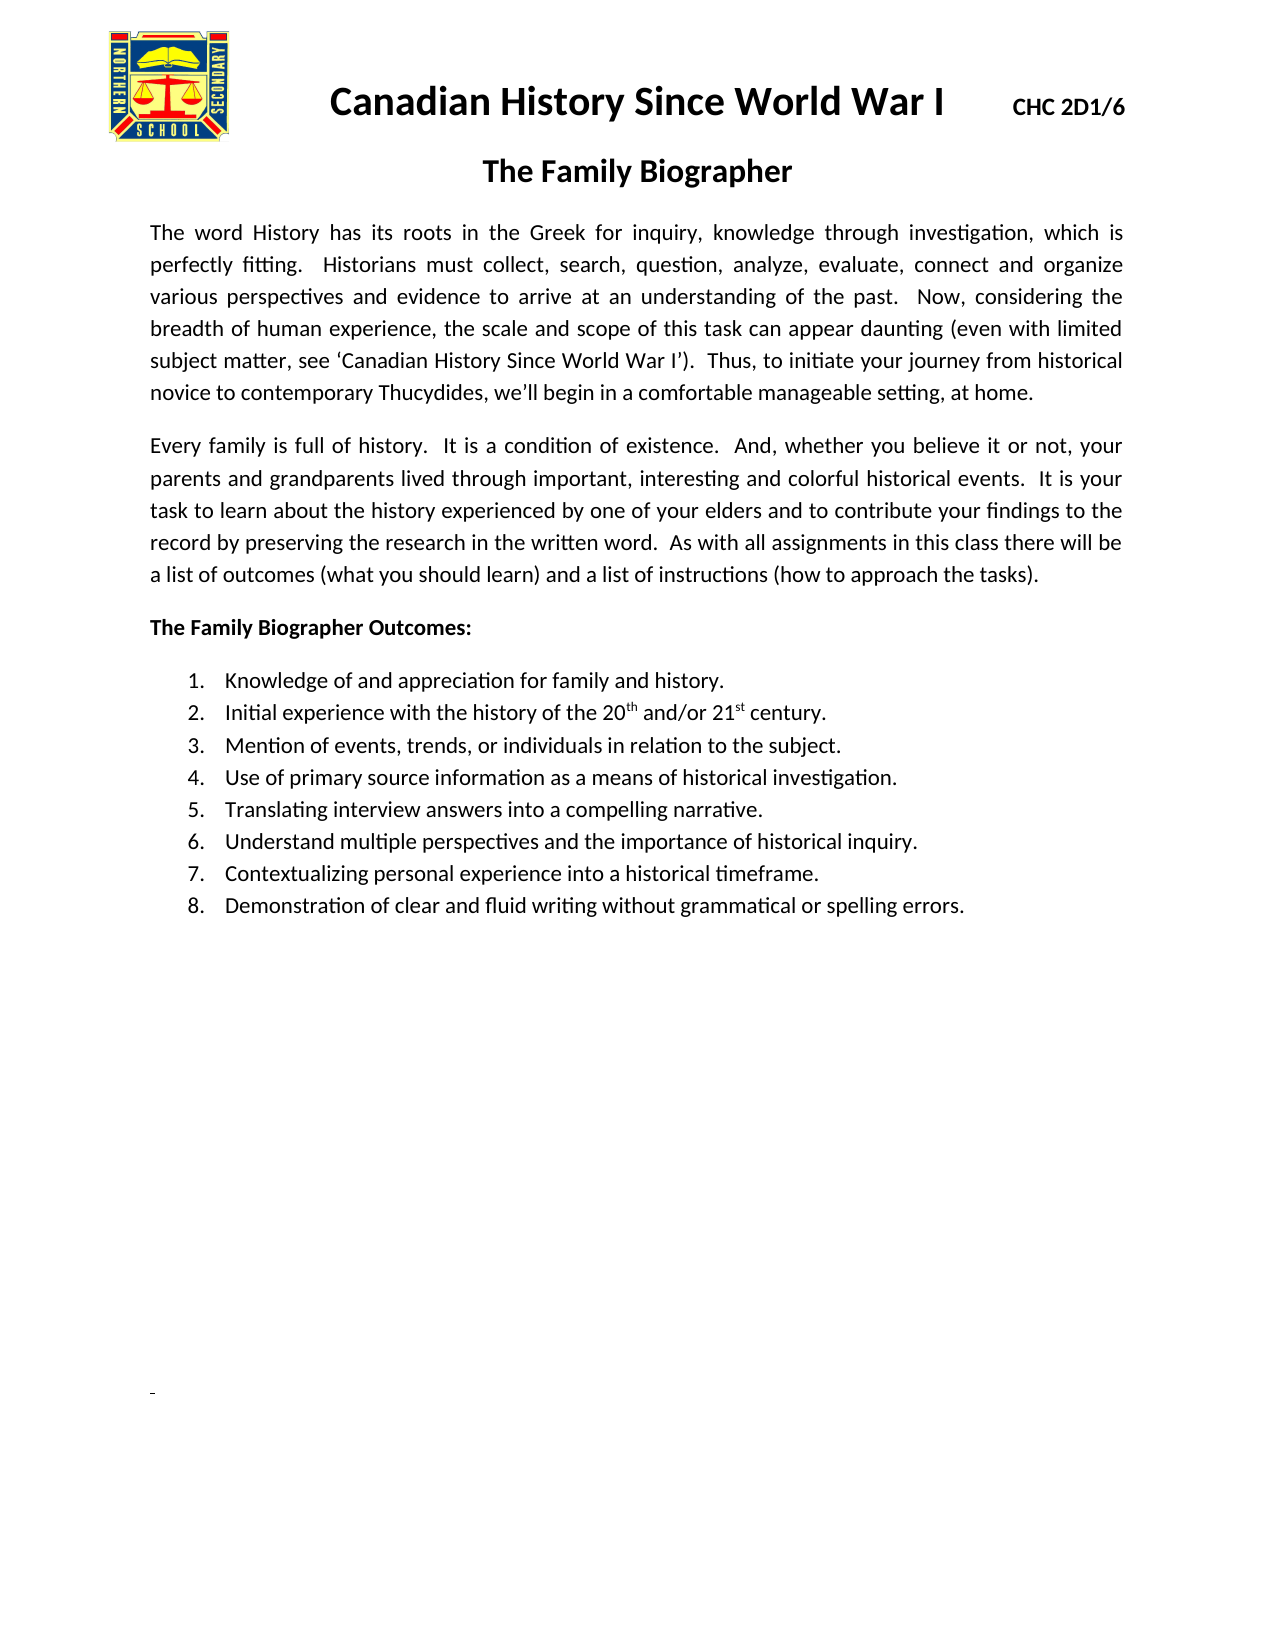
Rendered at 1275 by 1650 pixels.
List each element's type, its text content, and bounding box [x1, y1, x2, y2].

list Mention of events, trends, or individuals in relation to the subject. [187, 731, 1125, 759]
list Initial experience with the history of the 20th and/or 21st century. [187, 698, 1125, 727]
list Translating interview answers into a compelling narrative. [187, 795, 1125, 823]
list Understand multiple perspectives and the importance of historical inquiry. [187, 827, 1125, 855]
list Demonstration of clear and fluid writing without grammatical or spelling errors. [187, 892, 1125, 920]
list Knowledge of and appreciation for family and history. [187, 666, 1125, 694]
text The word History has its roots in the Greek for inquiry, knowledge through investigation, which is perfectly fitting. Historians must collect, search, question, analyze, evaluate, connect and organize various perspectives and evidence to arrive at an understanding of the past. Now, considering the breadth of human experience, the scale and scope of this task can appear daunting (even with limited subject matter, see ‘Canadian History Since World War I’). Thus, to initiate your journey from historical novice to contemporary Thucydides, we’ll begin in a comfortable manageable setting, at home. [150, 218, 1125, 407]
picture [108, 31, 230, 142]
text The Family Biographer Outcomes: [150, 613, 1125, 641]
list Contextualizing personal experience into a historical timeframe. [187, 859, 1125, 887]
text The Family Biographer [150, 150, 1125, 191]
text Every family is full of history. It is a condition of existence. And, whether you believe it or not, your parents and grandparents lived through important, interesting and colorful historical events. It is your task to learn about the history experienced by one of your elders and to contribute your findings to the record by preserving the research in the written word. As with all assignments in this class there will be a list of outcomes (what you should learn) and a list of instructions (how to approach the tasks). [150, 432, 1125, 588]
list Use of primary source information as a means of historical investigation. [187, 763, 1125, 791]
